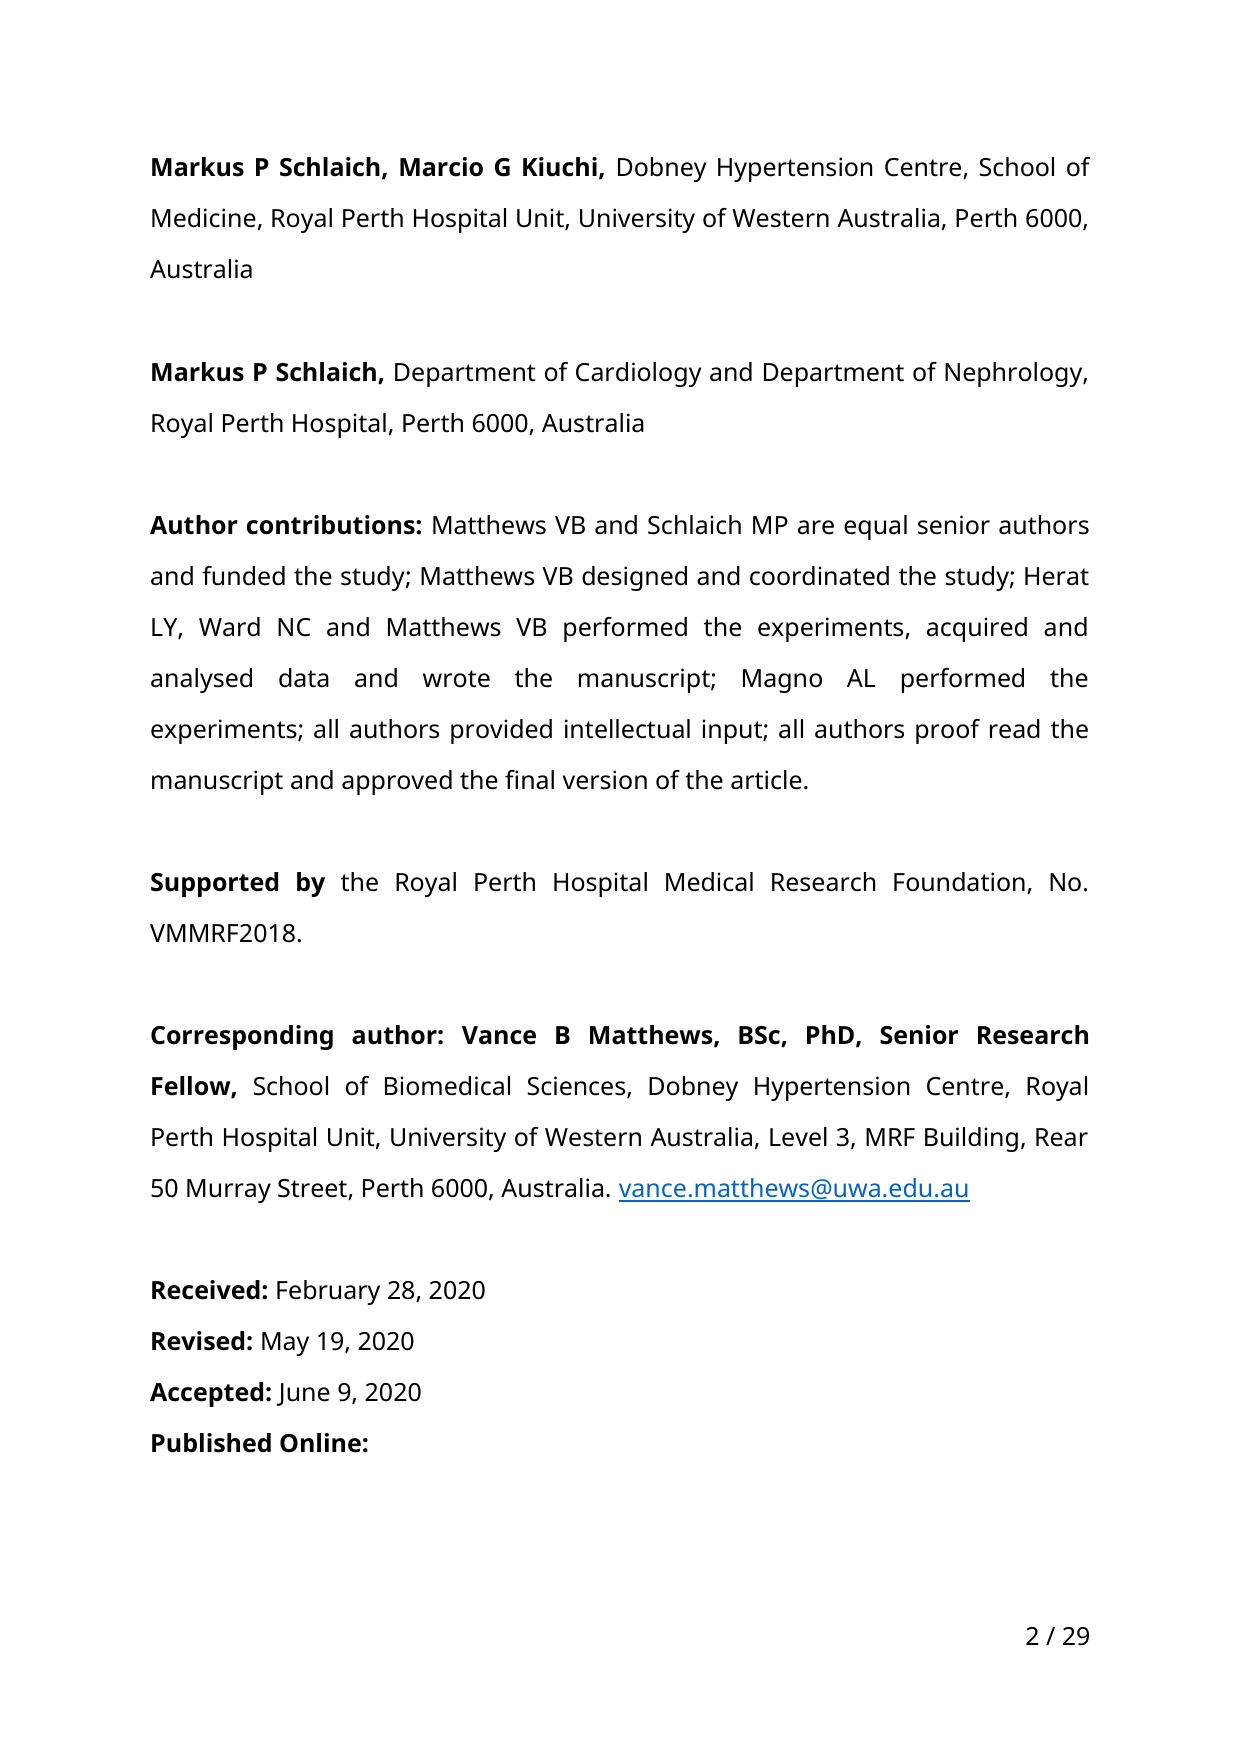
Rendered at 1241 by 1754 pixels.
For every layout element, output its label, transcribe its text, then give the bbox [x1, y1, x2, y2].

text Published Online: [150, 1426, 1090, 1460]
text Markus P Schlaich, Marcio G Kiuchi, Dobney Hypertension Centre, School of Medicine, Royal Perth Hospital Unit, University of Western Australia, Perth 6000, Australia [150, 150, 1090, 286]
text Supported by the Royal Perth Hospital Medical Research Foundation, No. VMMRF2018. [150, 864, 1090, 950]
text Corresponding author: Vance B Matthews, BSc, PhD, Senior Research Fellow, School of Biomedical Sciences, Dobney Hypertension Centre, Royal Perth Hospital Unit, University of Western Australia, Level 3, MRF Building, Rear 50 Murray Street, Perth 6000, Australia. vance.matthews@uwa.edu.au [150, 1018, 1090, 1205]
text Revised: May 19, 2020 [150, 1324, 1090, 1358]
text Markus P Schlaich, Department of Cardiology and Department of Nephrology, Royal Perth Hospital, Perth 6000, Australia [150, 354, 1090, 439]
text Accepted: June 9, 2020 [150, 1375, 1090, 1409]
text Author contributions: Matthews VB and Schlaich MP are equal senior authors and funded the study; Matthews VB designed and coordinated the study; Herat LY, Ward NC and Matthews VB performed the experiments, acquired and analysed data and wrote the manuscript; Magno AL performed the experiments; all authors provided intellectual input; all authors proof read the manuscript and approved the final version of the article. [150, 507, 1090, 797]
text Received: February 28, 2020 [150, 1273, 1090, 1307]
